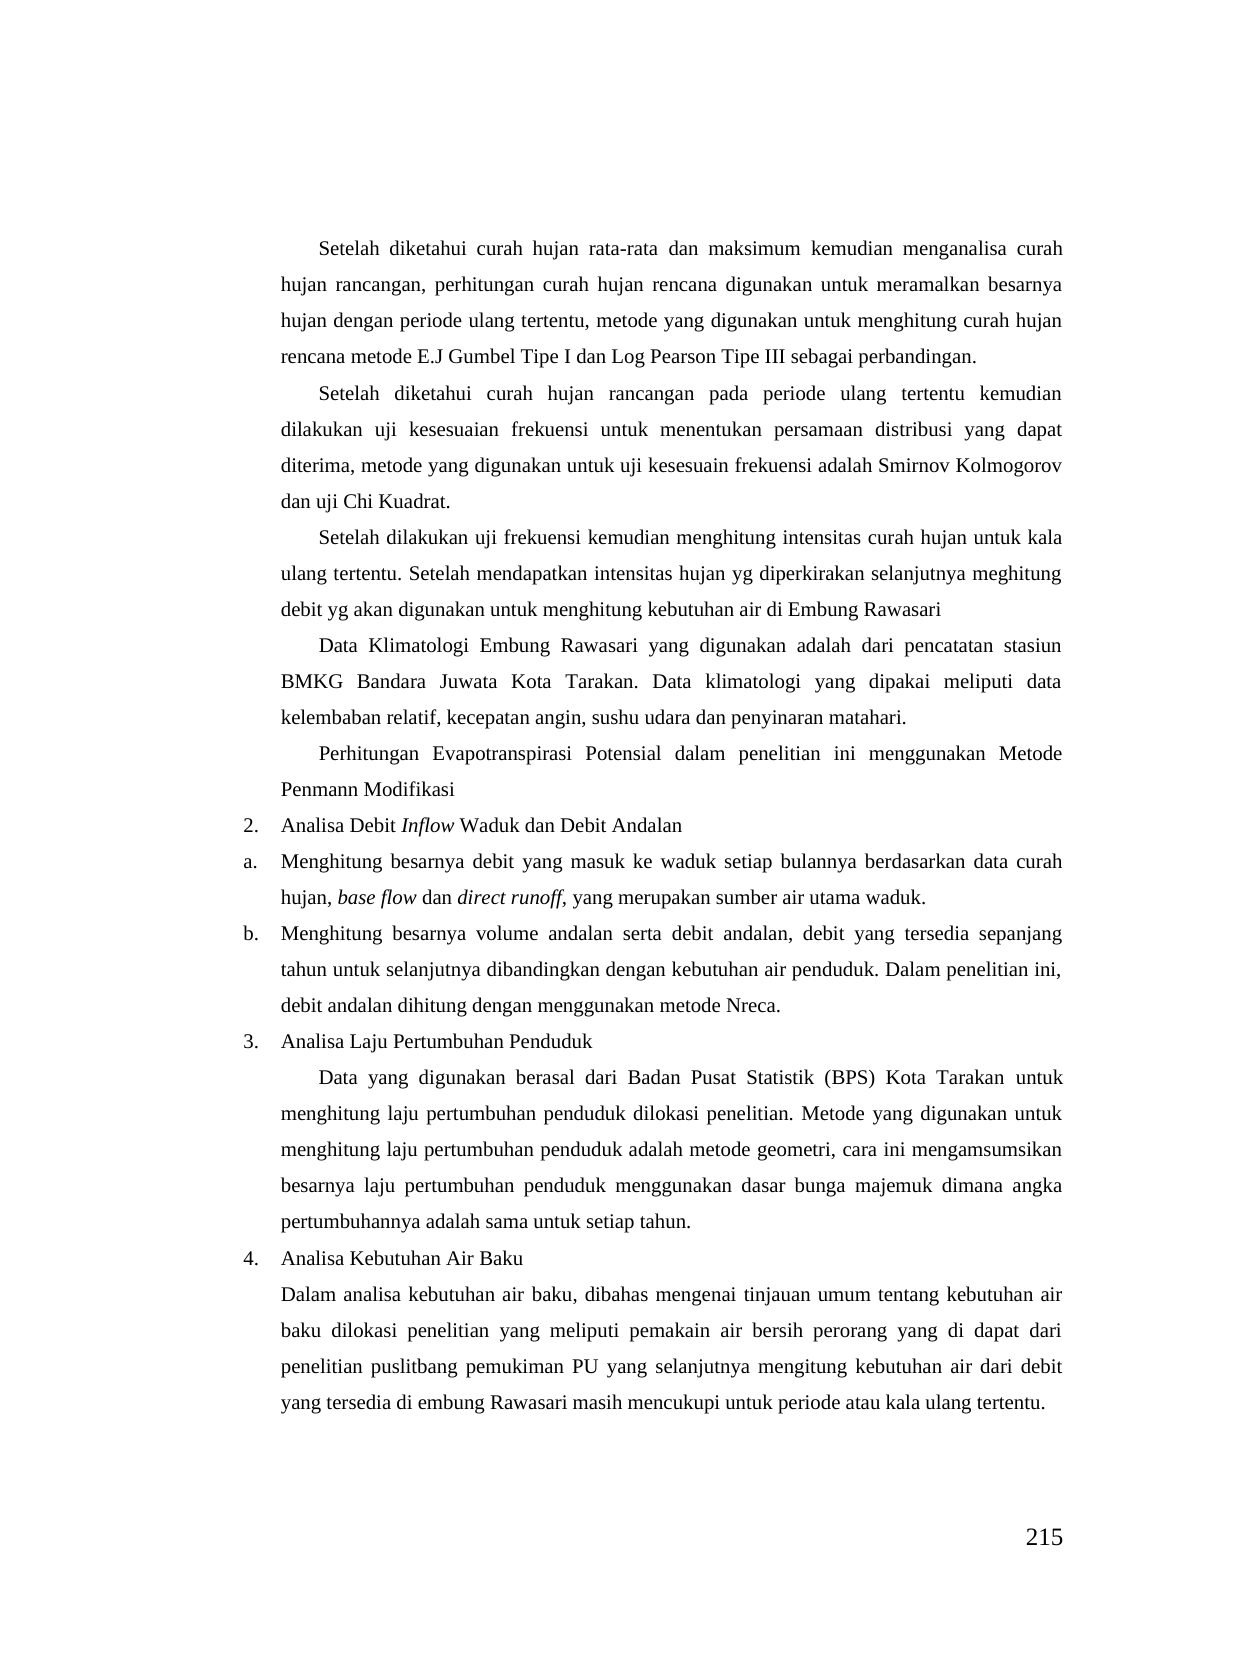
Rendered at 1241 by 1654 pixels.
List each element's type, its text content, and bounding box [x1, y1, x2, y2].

text Data Klimatologi Embung Rawasari yang digunakan adalah dari pencatatan stasiun BMKG Bandara Juwata Kota Tarakan. Data klimatologi yang dipakai meliputi data kelembaban relatif, kecepatan angin, sushu udara dan penyinaran matahari. [281, 633, 1063, 729]
text Dalam analisa kebutuhan air baku, dibahas mengenai tinjauan umum tentang kebutuhan air baku dilokasi penelitian yang meliputi pemakain air bersih perorang yang di dapat dari penelitian puslitbang pemukiman PU yang selanjutnya mengitung kebutuhan air dari debit yang tersedia di embung Rawasari masih mencukupi untuk periode atau kala ulang tertentu. [281, 1281, 1063, 1414]
text Setelah dilakukan uji frekuensi kemudian menghitung intensitas curah hujan untuk kala ulang tertentu. Setelah mendapatkan intensitas hujan yg diperkirakan selanjutnya meghitung debit yg akan digunakan untuk menghitung kebutuhan air di Embung Rawasari [281, 524, 1063, 621]
list Analisa Laju Pertumbuhan Penduduk [243, 1029, 1063, 1053]
list Menghitung besarnya debit yang masuk ke waduk setiap bulannya berdasarkan data curah hujan, base flow dan direct runoff, yang merupakan sumber air utama waduk. [243, 849, 1063, 909]
text Perhitungan Evapotranspirasi Potensial dalam penelitian ini menggunakan Metode Penmann Modifikasi [281, 741, 1063, 801]
text Data yang digunakan berasal dari Badan Pusat Statistik (BPS) Kota Tarakan untuk menghitung laju pertumbuhan penduduk dilokasi penelitian. Metode yang digunakan untuk menghitung laju pertumbuhan penduduk adalah metode geometri, cara ini mengamsumsikan besarnya laju pertumbuhan penduduk menggunakan dasar bunga majemuk dimana angka pertumbuhannya adalah sama untuk setiap tahun. [281, 1065, 1063, 1233]
list Menghitung besarnya volume andalan serta debit andalan, debit yang tersedia sepanjang tahun untuk selanjutnya dibandingkan dengan kebutuhan air penduduk. Dalam penelitian ini, debit andalan dihitung dengan menggunakan metode Nreca. [243, 921, 1063, 1017]
text Setelah diketahui curah hujan rata-rata dan maksimum kemudian menganalisa curah hujan rancangan, perhitungan curah hujan rencana digunakan untuk meramalkan besarnya hujan dengan periode ulang tertentu, metode yang digunakan untuk menghitung curah hujan rencana metode E.J Gumbel Tipe I dan Log Pearson Tipe III sebagai perbandingan. [281, 236, 1063, 368]
list Analisa Kebutuhan Air Baku [243, 1245, 1063, 1269]
text Setelah diketahui curah hujan rancangan pada periode ulang tertentu kemudian dilakukan uji kesesuaian frekuensi untuk menentukan persamaan distribusi yang dapat diterima, metode yang digunakan untuk uji kesesuain frekuensi adalah Smirnov Kolmogorov dan uji Chi Kuadrat. [281, 380, 1063, 513]
list Analisa Debit Inflow Waduk dan Debit Andalan [243, 813, 1063, 837]
